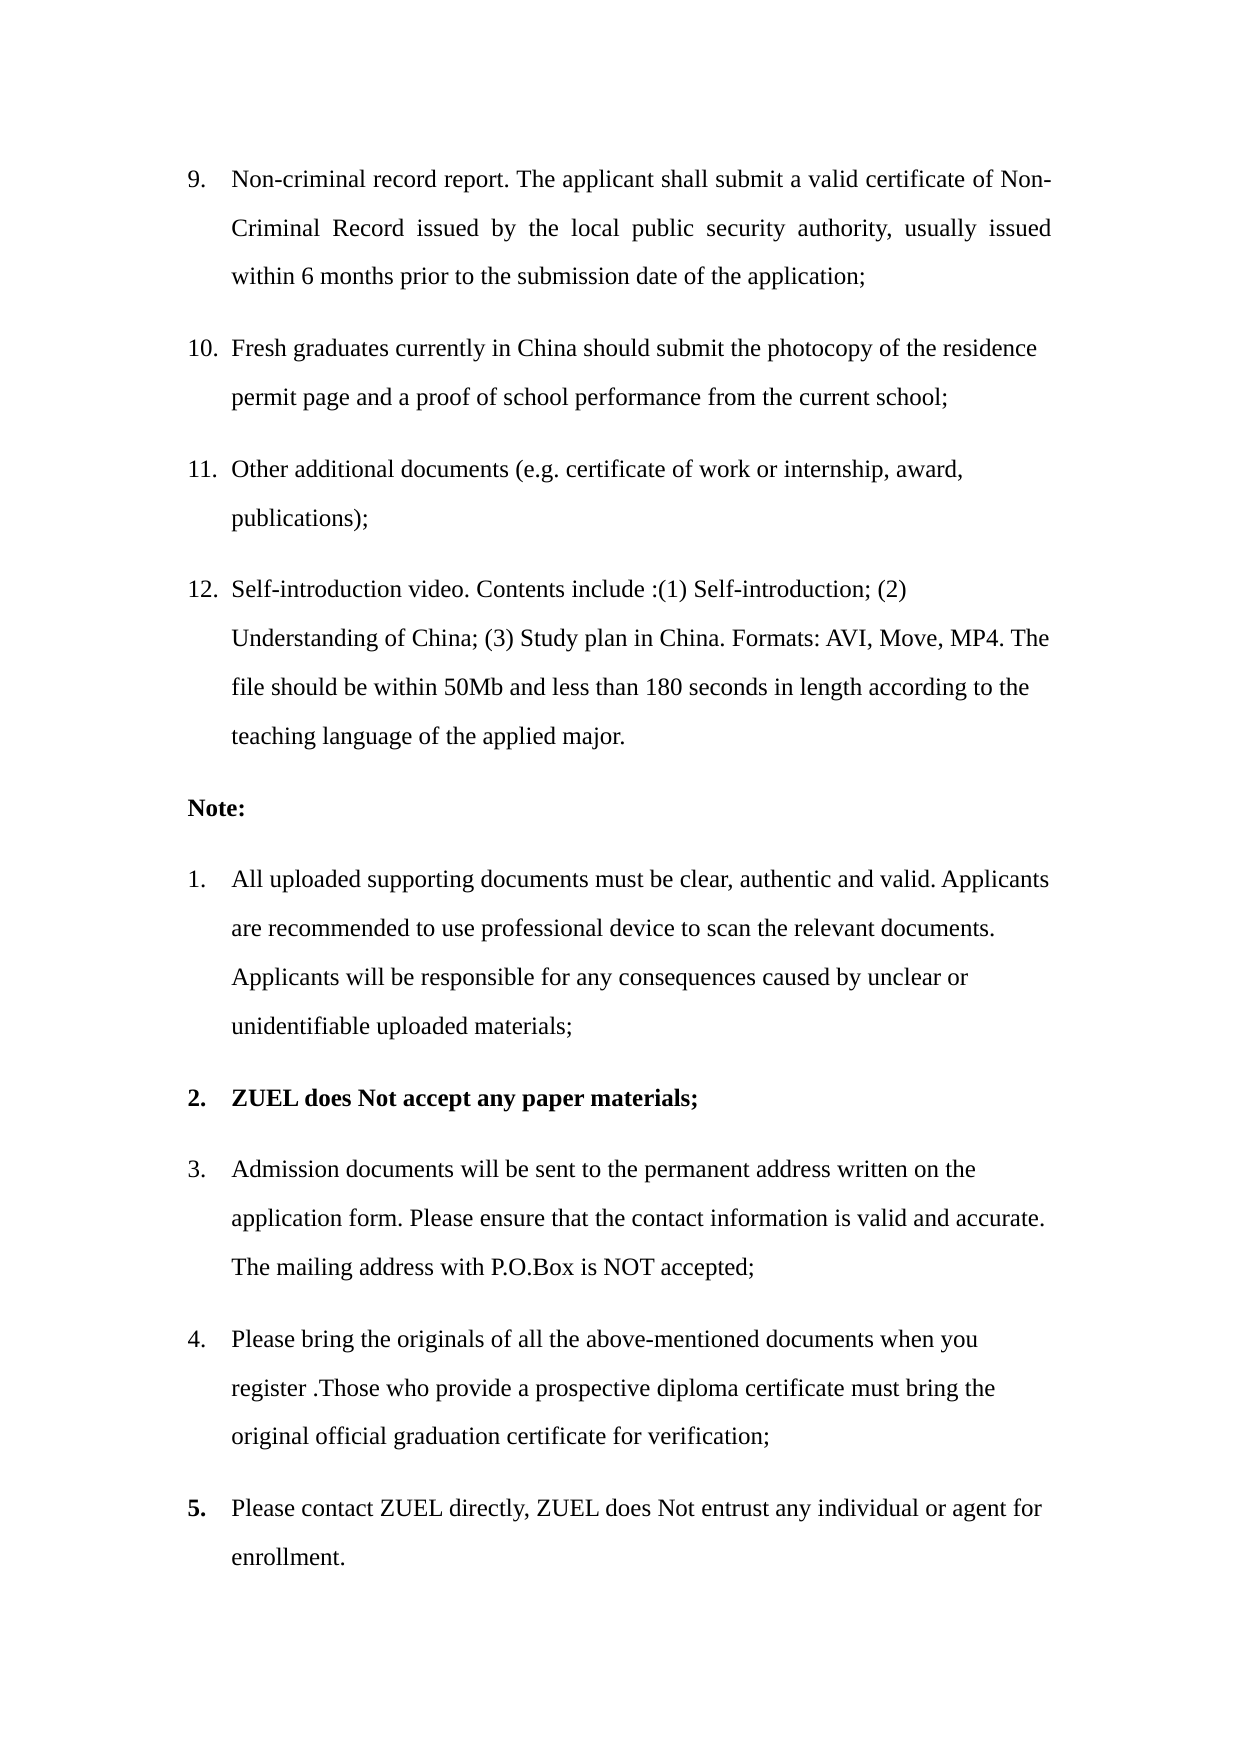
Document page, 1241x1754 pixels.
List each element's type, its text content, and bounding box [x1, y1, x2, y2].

list Admission documents will be sent to the permanent address written on the application form. Please ensure that the contact information is valid and accurate. The mailing address with P.O.Box is NOT accepted; [187, 1153, 1053, 1283]
list Please contact ZUEL directly, ZUEL does Not entrust any individual or agent for enrollment. [187, 1491, 1053, 1573]
list Non-criminal record report. The applicant shall submit a valid certificate of Non-Criminal Record issued by the local public security authority, usually issued within 6 months prior to the submission date of the application; [187, 162, 1053, 292]
list Self-introduction video. Contents include :(1) Self-introduction; (2) Understanding of China; (3) Study plan in China. Formats: AVI, Move, MP4. The file should be within 50Mb and less than 180 seconds in length according to the teaching language of the applied major. [187, 573, 1053, 751]
list Other additional documents (e.g. certificate of work or internship, award, publications); [187, 452, 1053, 533]
list Please bring the originals of all the above-mentioned documents when you register .Those who provide a prospective diploma certificate must bring the original official graduation certificate for verification; [187, 1322, 1053, 1452]
list ZUEL does Not accept any paper materials; [187, 1081, 1053, 1113]
list Fresh graduates currently in China should submit the photocopy of the residence permit page and a proof of school performance from the current school; [187, 331, 1053, 413]
list All uploaded supporting documents must be clear, authentic and valid. Applicants are recommended to use professional device to scan the relevant documents. Applicants will be responsible for any consequences caused by unclear or unidentifiable uploaded materials; [187, 863, 1053, 1041]
text Note: [187, 791, 1053, 823]
